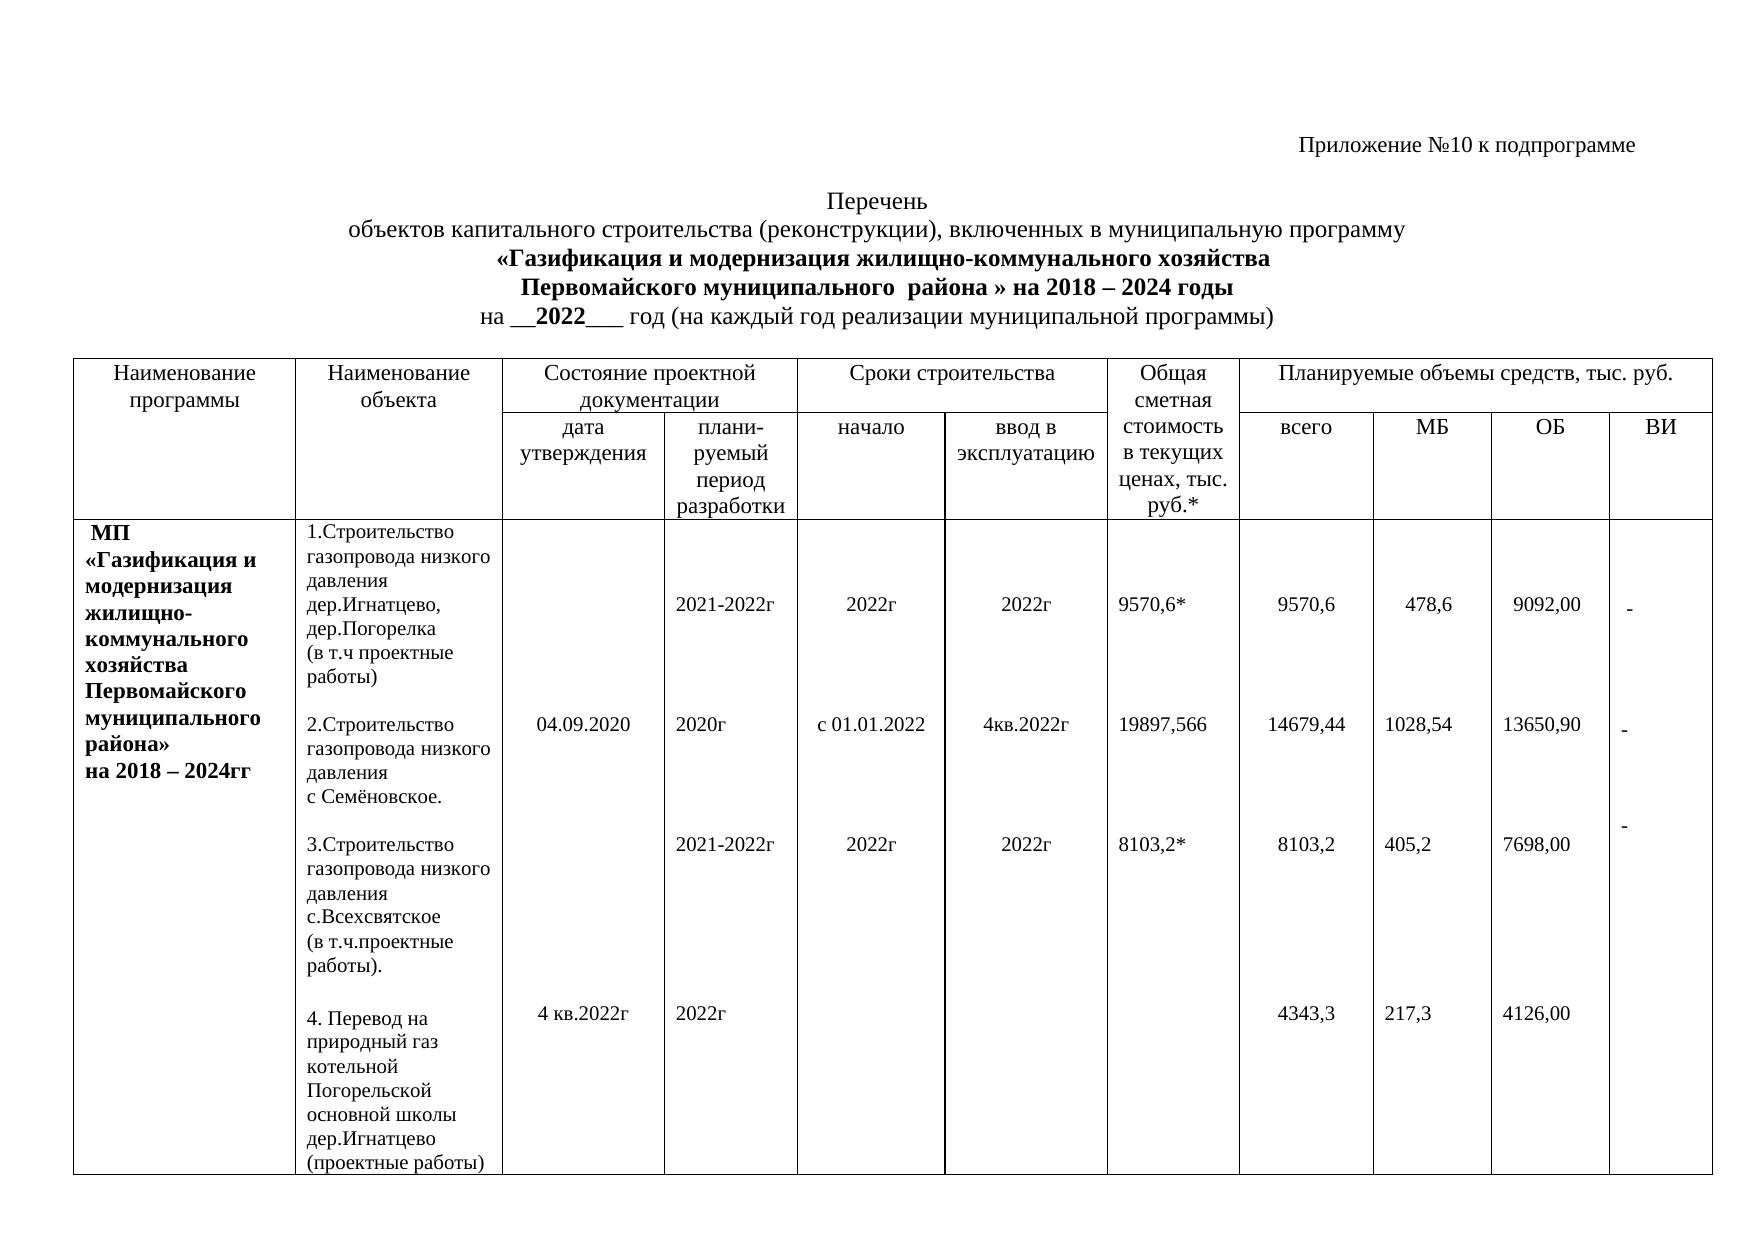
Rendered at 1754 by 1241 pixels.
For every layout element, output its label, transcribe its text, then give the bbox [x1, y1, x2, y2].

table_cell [296, 520, 502, 1174]
table_cell всего [1240, 413, 1373, 518]
text Первомайского муниципального района » на 2018 – 2024 годы [118, 272, 1636, 301]
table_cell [74, 520, 295, 1174]
table_header Планируемые объемы средств, тыс. руб. [1240, 359, 1712, 412]
text Перечень [118, 186, 1636, 214]
table_header Сроки строительства [798, 359, 1107, 412]
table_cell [1374, 520, 1491, 1174]
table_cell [665, 520, 797, 1174]
table_header Наименование объекта [296, 359, 502, 518]
text объектов капитального строительства (реконструкции), включенных в муниципальную программу [118, 214, 1636, 243]
table_cell - - - [1610, 520, 1712, 1174]
text «Газификация и модернизация жилищно-коммунального хозяйства [118, 243, 1636, 272]
table_header Наименование программы [74, 359, 295, 518]
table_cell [1240, 520, 1373, 1174]
table_cell МБ [1374, 413, 1491, 518]
text Приложение №10 к подпрограмме [118, 131, 1636, 157]
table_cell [503, 520, 664, 1174]
table_header Общая сметная стоимость в текущих ценах, тыс. руб.* [1108, 359, 1239, 518]
table_header Состояние проектной документации [503, 359, 797, 412]
table_cell ВИ [1610, 413, 1712, 518]
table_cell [1492, 520, 1609, 1174]
table_cell плани-руемый период разработки [665, 413, 797, 518]
table_cell дата утверждения [503, 413, 664, 518]
table_cell ввод в эксплуатацию [946, 413, 1107, 518]
table_cell ОБ [1492, 413, 1609, 518]
table_cell начало [798, 413, 944, 518]
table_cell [946, 520, 1107, 1174]
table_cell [798, 520, 944, 1174]
text на __2022___ год (на каждый год реализации муниципальной программы) [118, 301, 1636, 329]
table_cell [1108, 520, 1239, 1174]
